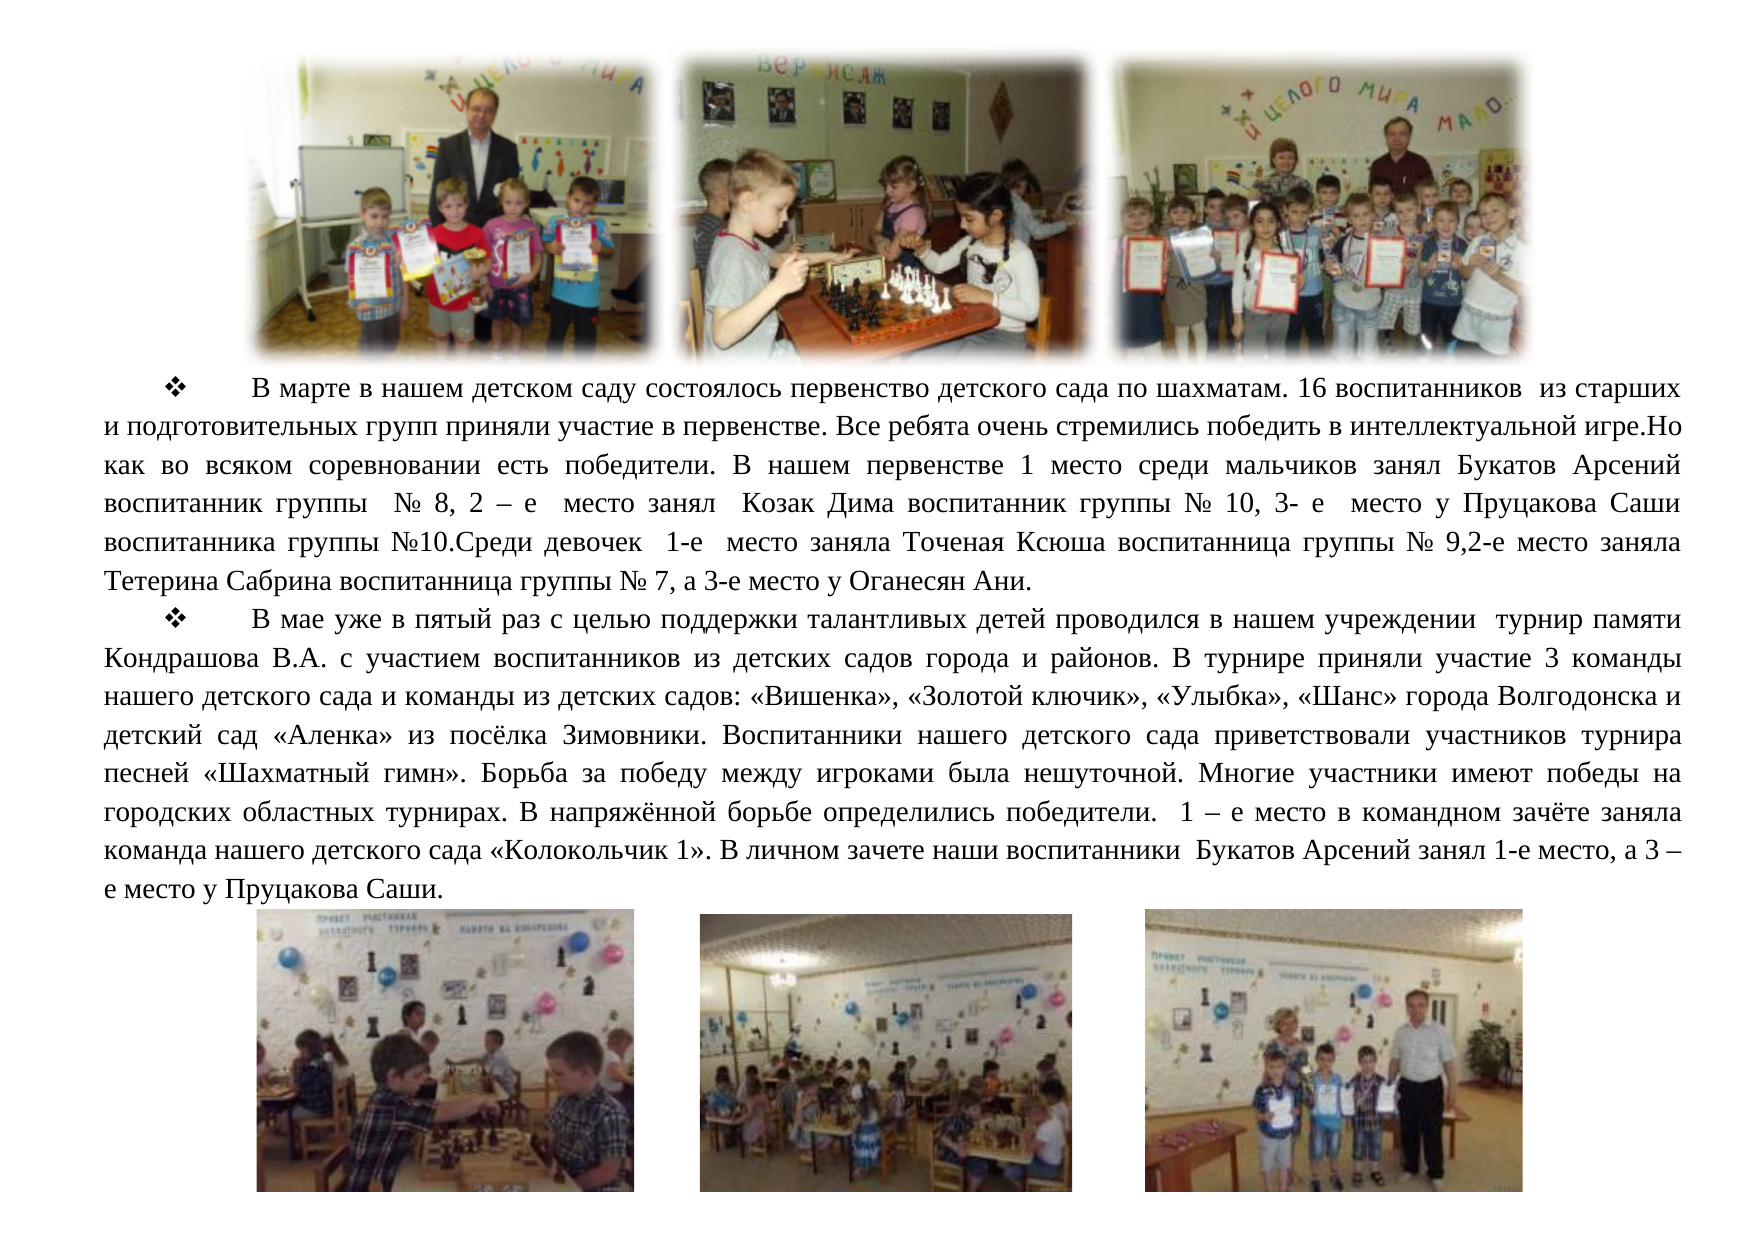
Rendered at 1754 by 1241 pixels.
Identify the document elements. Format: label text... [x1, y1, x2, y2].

list В марте в нашем детском саду состоялось первенство детского сада по шахматам. 16 воспитанников из старших и подготовительных групп приняли участие в первенстве. Все ребята очень стремились победить в интеллектуальной игре.Но как во всяком соревновании есть победители. В нашем первенстве 1 место среди мальчиков занял Букатов Арсений воспитанник группы № 8, 2 – е место занял Козак Дима воспитанник группы № 10, 3- е место у Пруцакова Саши воспитанника группы №10.Среди девочек 1-е место заняла Точеная Ксюша воспитанница группы № 9,2-е место заняла Тетерина Сабрина воспитанница группы № 7, а 3-е место у Оганесян Ани. [103, 370, 1683, 596]
picture [696, 73, 1073, 341]
picture [271, 80, 638, 341]
picture [1130, 75, 1508, 341]
picture [256, 909, 635, 1192]
list В мае уже в пятый раз с целью поддержки талантливых детей проводился в нашем учреждении турнир памяти Кондрашова В.А. с участием воспитанников из детских садов города и районов. В турнире приняли участие 3 команды нашего детского сада и команды из детских садов: «Вишенка», «Золотой ключик», «Улыбка», «Шанс» города Волгодонска и детский сад «Аленка» из посёлка Зимовники. Воспитанники нашего детского сада приветствовали участников турнира песней «Шахматный гимн». Борьба за победу между игроками была нешуточной. Многие участники имеют победы на городских областных турнирах. В напряжённой борьбе определились победители. 1 – е место в командном зачёте заняла команда нашего детского сада «Колокольчик 1». В личном зачете наши воспитанники Букатов Арсений занял 1-е место, а 3 – е место у Пруцакова Саши. [103, 601, 1683, 904]
picture [1145, 909, 1523, 1192]
picture [699, 914, 1073, 1192]
